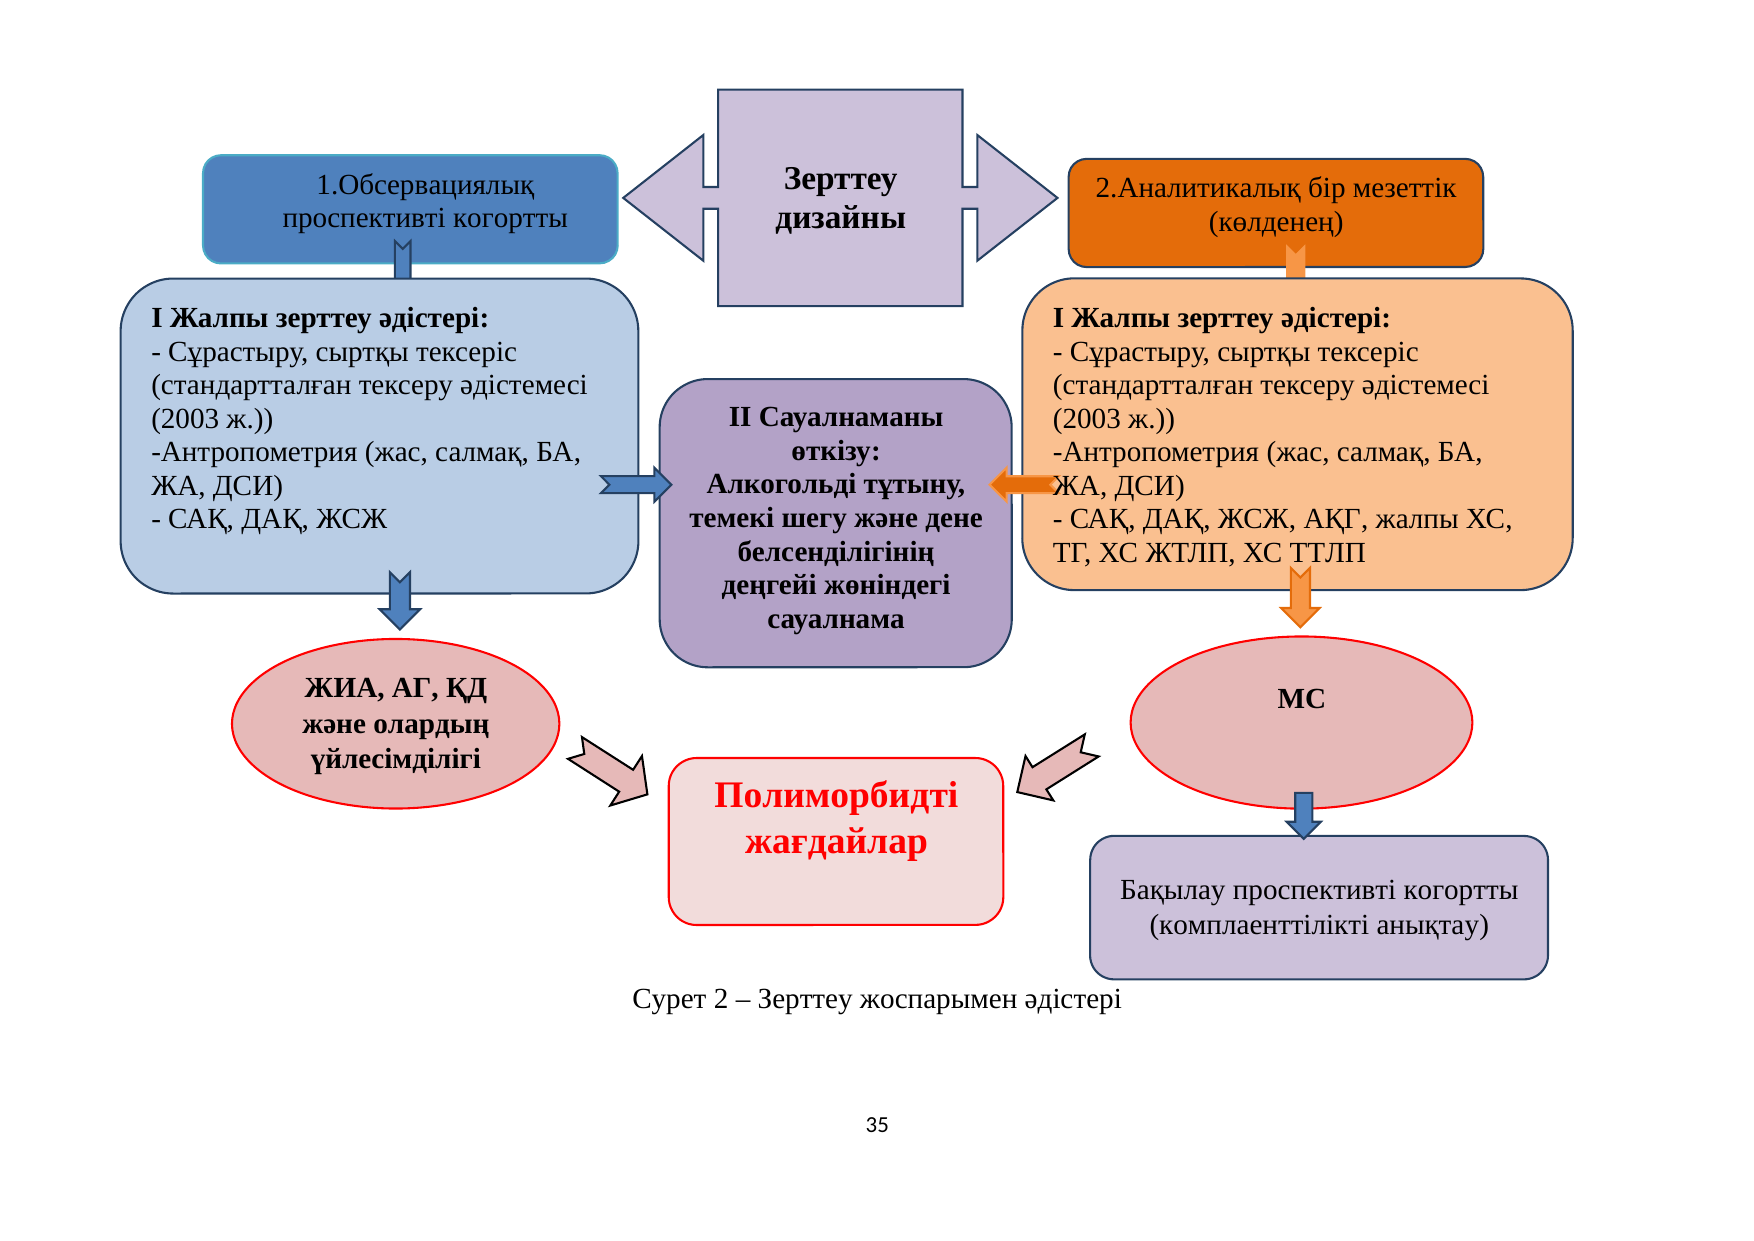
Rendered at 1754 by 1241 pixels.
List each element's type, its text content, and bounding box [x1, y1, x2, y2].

text Сурет 2 – Зерттеу жоспарымен әдістері [118, 981, 1636, 1014]
